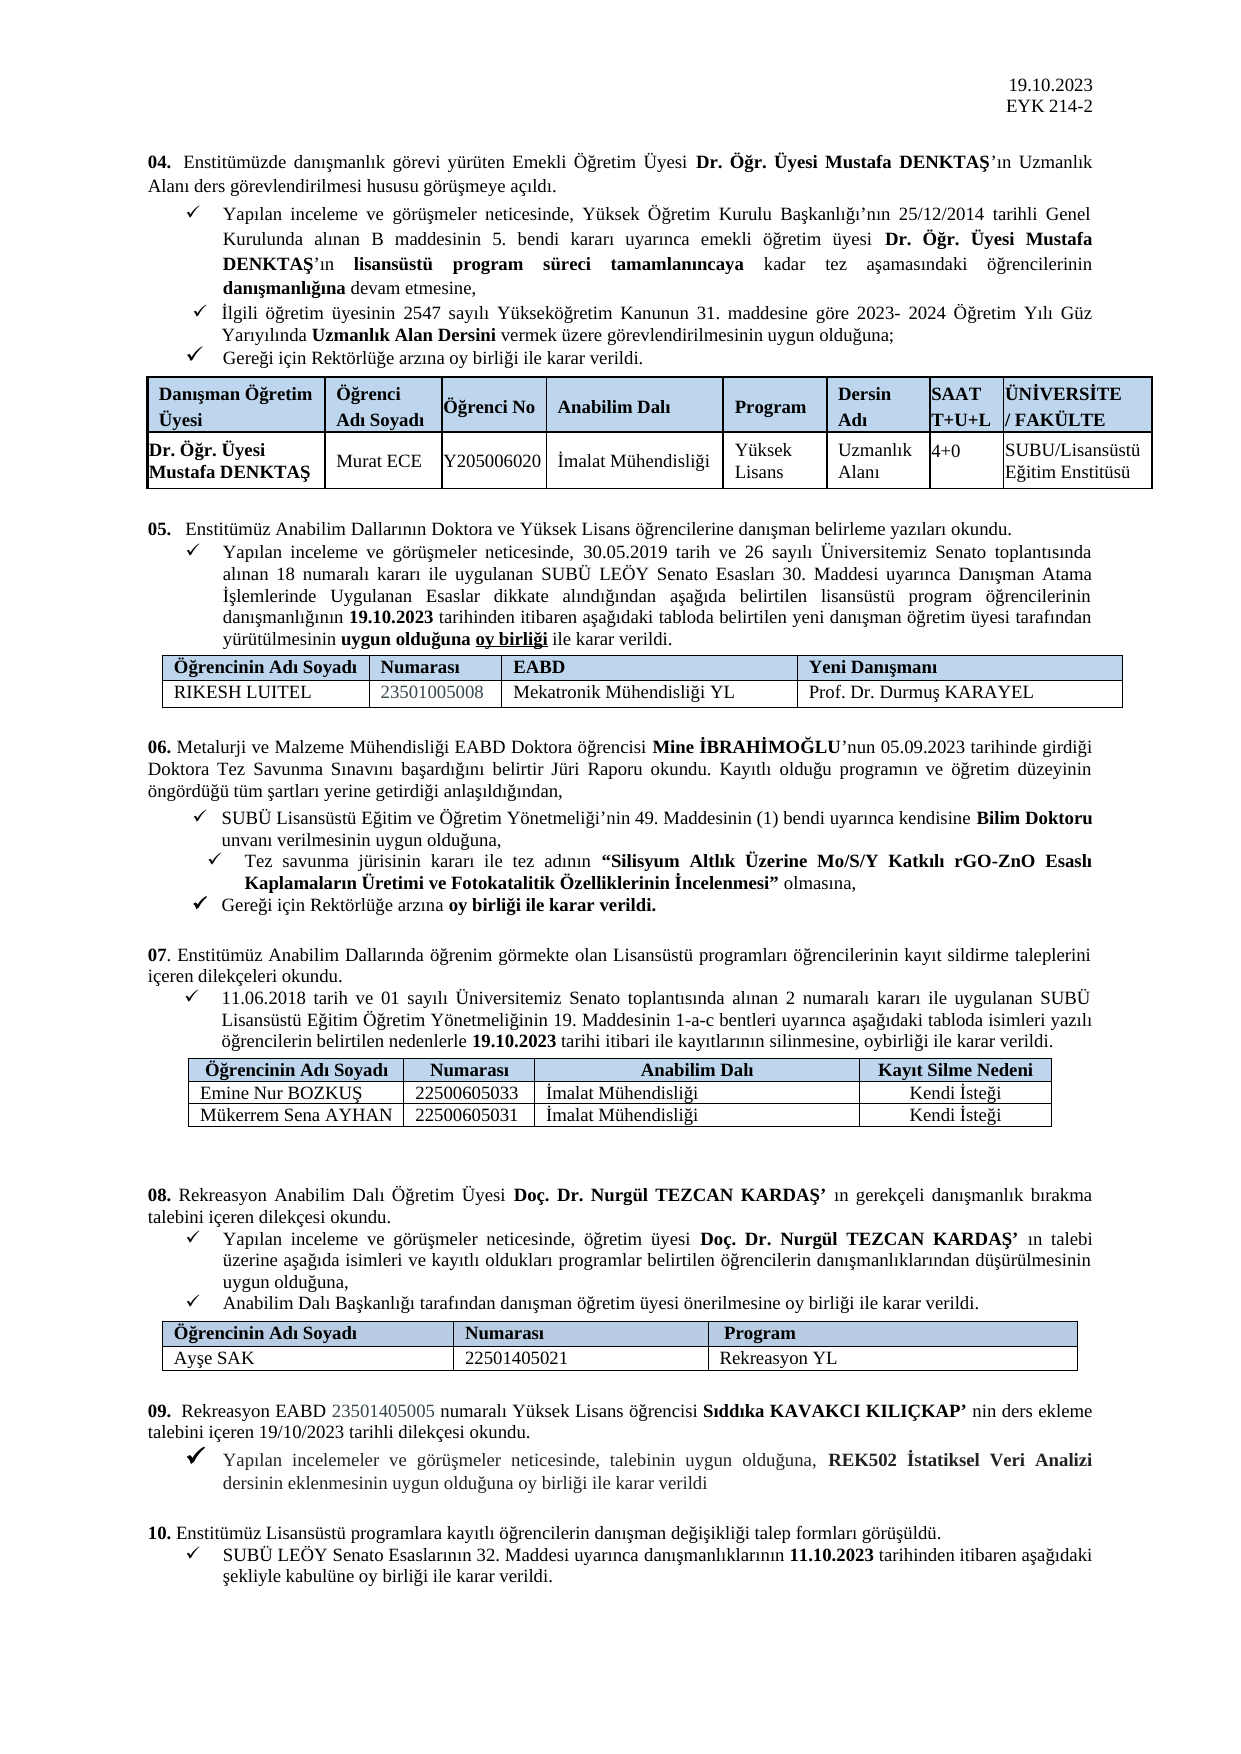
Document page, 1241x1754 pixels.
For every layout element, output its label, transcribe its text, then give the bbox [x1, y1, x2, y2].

table_header Danışman Öğretim Üyesi [149, 378, 324, 431]
list Yapılan incelemeler ve görüşmeler neticesinde, talebinin uygun olduğuna, REK502 İstatiksel Veri Analizi dersinin eklenmesinin uygun olduğuna oy birliği ile karar verildi [185, 1449, 1093, 1493]
list Gereği için Rektörlüğe arzına oy birliği ile karar verildi. [192, 893, 1093, 915]
list Yapılan inceleme ve görüşmeler neticesinde, öğretim üyesi Doç. Dr. Nurgül TEZCAN KARDAŞ’ ın talebi üzerine aşağıda isimleri ve kayıtlı oldukları programlar belirtilen öğrencilerin danışmanlıklarından düşürülmesinin uygun olduğuna, [185, 1227, 1093, 1292]
table_cell Uzmanlık Alanı [828, 433, 929, 488]
list Tez savunma jürisinin kararı ile tez adının “Silisyum Altlık Üzerine Mo/S/Y Katkılı rGO-ZnO Esaslı Kaplamaların Üretimi ve Fotokatalitik Özelliklerinin İncelenmesi” olmasına, [207, 850, 1093, 893]
text 08. Rekreasyon Anabilim Dalı Öğretim Üyesi Doç. Dr. Nurgül TEZCAN KARDAŞ’ ın gerekçeli danışmanlık bırakma talebini içeren dilekçesi okundu. [148, 1184, 1093, 1227]
table_header Program [724, 378, 826, 431]
list Gereği için Rektörlüğe arzına oy birliği ile karar verildi. [185, 345, 1093, 369]
list SUBÜ Lisansüstü Eğitim ve Öğretim Yönetmeliği’nin 49. Maddesinin (1) bendi uyarınca kendisine Bilim Doktoru unvanı verilmesinin uygun olduğuna, [192, 807, 1093, 850]
text 09. Rekreasyon EABD 23501405005 numaralı Yüksek Lisans öğrencisi Sıddıka KAVAKCI KILIÇKAP’ nin ders ekleme talebini içeren 19/10/2023 tarihli dilekçesi okundu. [148, 1399, 1093, 1443]
table_header Dersin Adı [828, 378, 929, 431]
table_cell 23501005008 [370, 681, 501, 707]
table_header Anabilim Dalı [535, 1059, 859, 1081]
table_cell Yüksek Lisans [724, 433, 826, 488]
table_header Öğrenci Adı Soyadı [326, 378, 441, 431]
table_header Öğrenci No [443, 378, 546, 431]
table_header EABD [502, 656, 797, 680]
list Yapılan inceleme ve görüşmeler neticesinde, 30.05.2019 tarih ve 26 sayılı Üniversitemiz Senato toplantısında alınan 18 numaralı kararı ile uygulanan SUBÜ LEÖY Senato Esasları 30. Maddesi uyarınca Danışman Atama İşlemlerinde Uygulanan Esaslar dikkate alındığından aşağıda belirtilen lisansüstü program öğrencilerinin danışmanlığının 19.10.2023 tarihinden itibaren aşağıdaki tabloda belirtilen yeni danışman öğretim üyesi tarafından yürütülmesinin uygun olduğuna oy birliği ile karar verildi. [185, 541, 1093, 649]
table_header SAAT T+U+L [931, 378, 1003, 431]
table_cell SUBU/Lisansüstü Eğitim Enstitüsü [1004, 433, 1151, 488]
text 05. Enstitümüz Anabilim Dallarının Doktora ve Yüksek Lisans öğrencilerine danışman belirleme yazıları okundu. [148, 518, 1093, 540]
table_cell İmalat Mühendisliği [547, 433, 722, 488]
table_cell Y205006020 [443, 433, 546, 488]
table_cell Dr. Öğr. Üyesi Mustafa DENKTAŞ [149, 433, 324, 488]
table_cell 22500605031 [404, 1104, 534, 1126]
list 11.06.2018 tarih ve 01 sayılı Üniversitemiz Senato toplantısında alınan 2 numaralı kararı ile uygulanan SUBÜ Lisansüstü Eğitim Öğretim Yönetmeliğinin 19. Maddesinin 1-a-c bentleri uyarınca aşağıdaki tabloda isimleri yazılı öğrencilerin belirtilen nedenlerle 19.10.2023 tarihi itibari ile kayıtlarının silinmesine, oybirliği ile karar verildi. [184, 987, 1093, 1052]
table_cell Kendi İsteği [860, 1082, 1051, 1103]
table_cell RIKESH LUITEL [163, 681, 369, 707]
table_header Program [709, 1322, 1077, 1346]
table_header Anabilim Dalı [547, 378, 722, 431]
table_cell İmalat Mühendisliği [535, 1104, 859, 1126]
table_cell Kendi İsteği [860, 1104, 1051, 1126]
table_cell Ayşe SAK [163, 1347, 453, 1370]
table_cell Emine Nur BOZKUŞ [189, 1082, 403, 1103]
table_cell Mekatronik Mühendisliği YL [502, 681, 797, 707]
text 06. Metalurji ve Malzeme Mühendisliği EABD Doktora öğrencisi Mine İBRAHİMOĞLU’nun 05.09.2023 tarihinde girdiği Doktora Tez Savunma Sınavını başardığını belirtir Jüri Raporu okundu. Kayıtlı olduğu programın ve öğretim düzeyinin öngördüğü tüm şartları yerine getirdiği anlaşıldığından, [148, 736, 1093, 801]
table_cell İmalat Mühendisliği [535, 1082, 859, 1103]
list Yapılan inceleme ve görüşmeler neticesinde, Yüksek Öğretim Kurulu Başkanlığı’nın 25/12/2014 tarihli Genel Kurulunda alınan B maddesinin 5. bendi kararı uyarınca emekli öğretim üyesi Dr. Öğr. Üyesi Mustafa DENKTAŞ’ın lisansüstü program süreci tamamlanıncaya kadar tez aşamasındaki öğrencilerinin danışmanlığına devam etmesine, [185, 203, 1093, 299]
table_header Numarası [454, 1322, 708, 1346]
table_cell 22500605033 [404, 1082, 534, 1103]
table_header Yeni Danışmanı [798, 656, 1122, 680]
table_header ÜNİVERSİTE / FAKÜLTE [1004, 378, 1151, 431]
text 07. Enstitümüz Anabilim Dallarında öğrenim görmekte olan Lisansüstü programları öğrencilerinin kayıt sildirme taleplerini içeren dilekçeleri okundu. [148, 944, 1093, 987]
table_cell 4+0 [931, 433, 1003, 488]
table_header Numarası [404, 1059, 534, 1081]
table_header Kayıt Silme Nedeni [860, 1059, 1051, 1081]
table_cell Mükerrem Sena AYHAN [189, 1104, 403, 1126]
text 04. Enstitümüzde danışmanlık görevi yürüten Emekli Öğretim Üyesi Dr. Öğr. Üyesi Mustafa DENKTAŞ’ın Uzmanlık Alanı ders görevlendirilmesi hususu görüşmeye açıldı. [148, 148, 1093, 197]
table_cell Murat ECE [326, 433, 441, 488]
list SUBÜ LEÖY Senato Esaslarının 32. Maddesi uyarınca danışmanlıklarının 11.10.2023 tarihinden itibaren aşağıdaki şekliyle kabulüne oy birliği ile karar verildi. [185, 1544, 1093, 1587]
table_header Öğrencinin Adı Soyadı [163, 656, 369, 680]
table_cell Rekreasyon YL [709, 1347, 1077, 1370]
table_cell Prof. Dr. Durmuş KARAYEL [798, 681, 1122, 707]
table_header Öğrencinin Adı Soyadı [163, 1322, 453, 1346]
table_header Numarası [370, 656, 501, 680]
table_cell 22501405021 [454, 1347, 708, 1370]
list Anabilim Dalı Başkanlığı tarafından danışman öğretim üyesi önerilmesine oy birliği ile karar verildi. [185, 1292, 1093, 1314]
table_header Öğrencinin Adı Soyadı [189, 1059, 403, 1081]
text 10. Enstitümüz Lisansüstü programlara kayıtlı öğrencilerin danışman değişikliği talep formları görüşüldü. [148, 1522, 1093, 1544]
